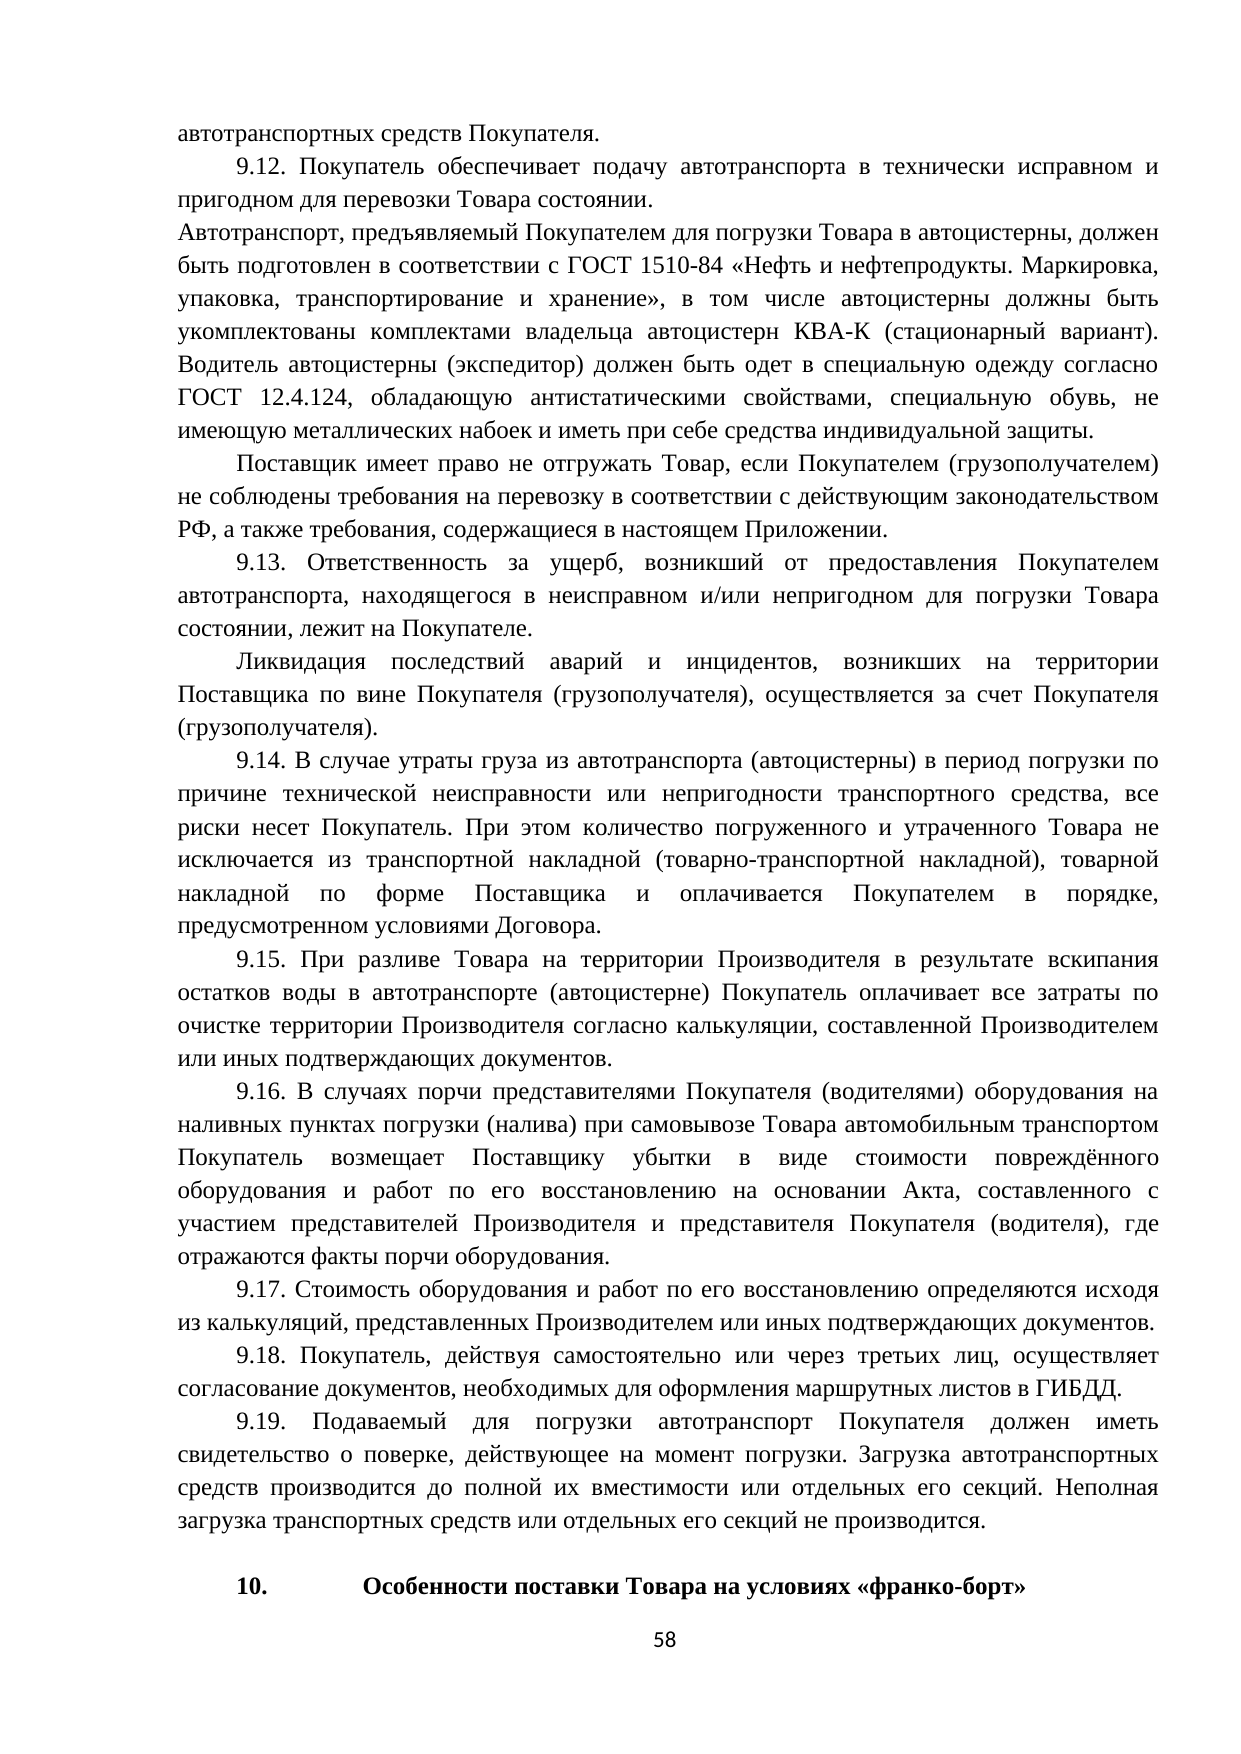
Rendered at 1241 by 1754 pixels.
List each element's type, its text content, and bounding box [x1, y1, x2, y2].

text Ликвидация последствий аварий и инцидентов, возникших на территории Поставщика по вине Покупателя (грузополучателя), осуществляется за счет Покупателя (грузополучателя). [177, 646, 1160, 741]
text 9.18. Покупатель, действуя самостоятельно или через третьих лиц, осуществляет согласование документов, необходимых для оформления маршрутных листов в ГИБДД. [177, 1340, 1160, 1402]
list Особенности поставки Товара на условиях «франко-борт» [177, 1571, 1160, 1600]
text 9.13. Ответственность за ущерб, возникший от предоставления Покупателем автотранспорта, находящегося в неисправном и/или непригодном для погрузки Товара состоянии, лежит на Покупателе. [177, 547, 1160, 642]
text 9.19. Подаваемый для погрузки автотранспорт Покупателя должен иметь свидетельство о поверке, действующее на момент погрузки. Загрузка автотранспортных средств производится до полной их вместимости или отдельных его секций. Неполная загрузка транспортных средств или отдельных его секций не производится. [177, 1406, 1160, 1534]
text 9.17. Стоимость оборудования и работ по его восстановлению определяются исходя из калькуляций, представленных Производителем или иных подтверждающих документов. [177, 1274, 1160, 1336]
text 9.14. В случае утраты груза из автотранспорта (автоцистерны) в период погрузки по причине технической неисправности или непригодности транспортного средства, все риски несет Покупатель. При этом количество погруженного и утраченного Товара не исключается из транспортной накладной (товарно-транспортной накладной), товарной накладной по форме Поставщика и оплачивается Покупателем в порядке, предусмотренном условиями Договора. [177, 746, 1160, 939]
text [177, 118, 1160, 147]
text 9.15. При разливе Товара на территории Производителя в результате вскипания остатков воды в автотранспорте (автоцистерне) Покупатель оплачивает все затраты по очистке территории Производителя согласно калькуляции, составленной Производителем или иных подтверждающих документов. [177, 944, 1160, 1071]
text Автотранспорт, предъявляемый Покупателем для погрузки Товара в автоцистерны, должен быть подготовлен в соответствии с ГОСТ 1510-84 «Нефть и нефтепродукты. Маркировка, упаковка, транспортирование и хранение», в том числе автоцистерны должны быть укомплектованы комплектами владельца автоцистерн КВА-К (стационарный вариант). Водитель автоцистерны (экспедитор) должен быть одет в специальную одежду согласно ГОСТ 12.4.124, обладающую антистатическими свойствами, специальную обувь, не имеющую металлических набоек и иметь при себе средства индивидуальной защиты. [177, 217, 1160, 444]
text Поставщик имеет право не отгружать Товар, если Покупателем (грузополучателем) не соблюдены требования на перевозку в соответствии с действующим законодательством РФ, а также требования, содержащиеся в настоящем Приложении. [177, 448, 1160, 543]
text 9.16. В случаях порчи представителями Покупателя (водителями) оборудования на наливных пунктах погрузки (налива) при самовывозе Товара автомобильным транспортом Покупатель возмещает Поставщику убытки в виде стоимости повреждённого оборудования и работ по его восстановлению на основании Акта, составленного с участием представителей Производителя и представителя Покупателя (водителя), где отражаются факты порчи оборудования. [177, 1076, 1160, 1269]
text 9.12. Покупатель обеспечивает подачу автотранспорта в технически исправном и пригодном для перевозки Товара состоянии. [177, 151, 1160, 213]
